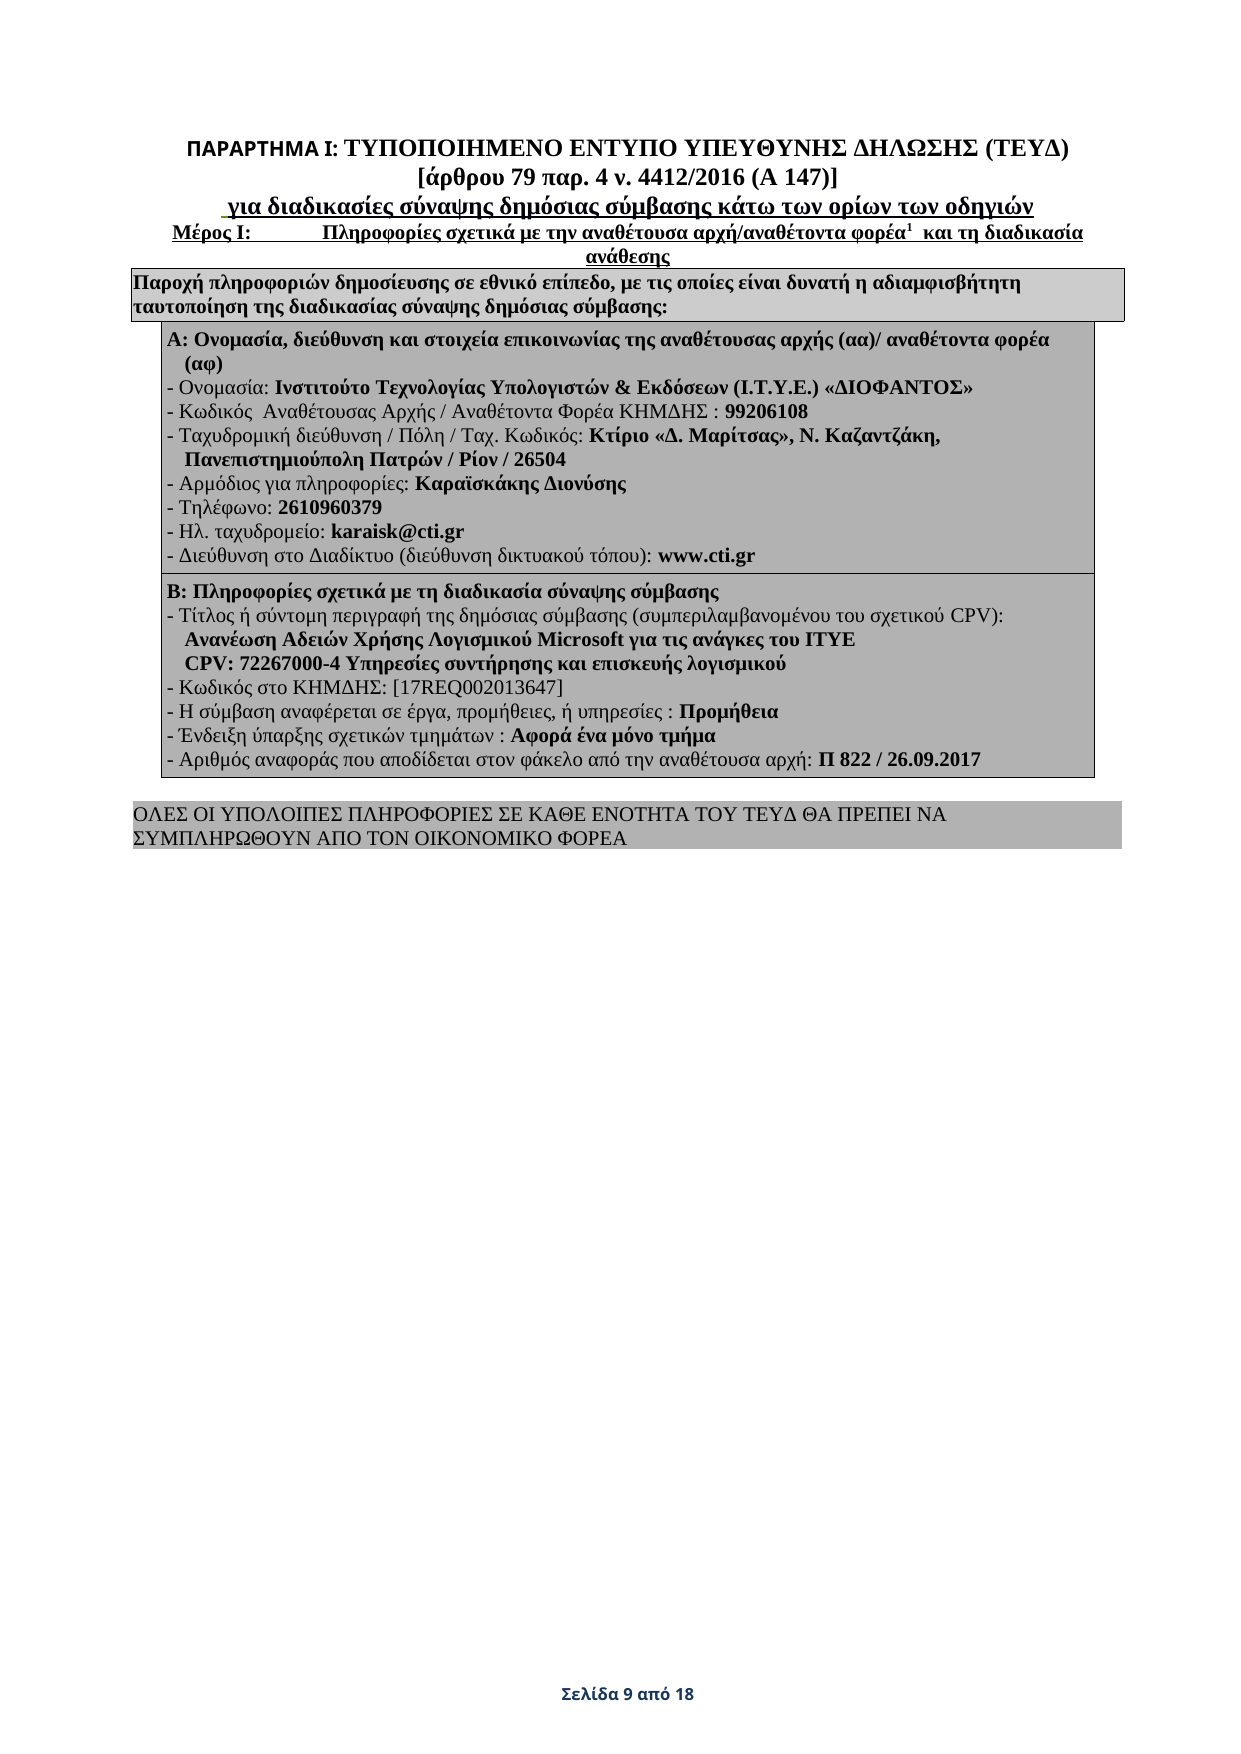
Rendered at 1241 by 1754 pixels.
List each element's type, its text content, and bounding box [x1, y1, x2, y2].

table_cell Β: Πληροφορίες σχετικά με τη διαδικασία σύναψης σύμβασης - Τίτλος ή σύντομη περιγραφή της δημόσιας σύμβασης (συμπεριλαμβανομένου του σχετικού CPV): Ανανέωση Αδειών Χρήσης Λογισμικού Microsoft για τις ανάγκες του ΙΤΥΕ CPV: 72267000-4 Υπηρεσίες συντήρησης και επισκευής λογισμικού - Κωδικός στο ΚΗΜΔΗΣ: [17REQ002013647] - Η σύμβαση αναφέρεται σε έργα, προμήθειες, ή υπηρεσίες : Προμήθεια - Ένδειξη ύπαρξης σχετικών τμημάτων : Αφορά ένα μόνο τμήμα - Αριθμός αναφοράς που αποδίδεται στον φάκελο από την αναθέτουσα αρχή: Π 822 / 26.09.2017 [162, 574, 1094, 777]
text Παροχή πληροφοριών δημοσίευσης σε εθνικό επίπεδο, με τις οποίες είναι δυνατή η αδιαμφισβήτητη ταυτοποίηση της διαδικασίας σύναψης δημόσιας σύμβασης: [132, 269, 1124, 321]
text Μέρος Ι: Πληροφορίες σχετικά με την αναθέτουσα αρχή/αναθέτοντα φορέα και τη διαδικασία ανάθεσης [133, 220, 1122, 268]
text για διαδικασίες σύναψης δημόσιας σύμβασης κάτω των ορίων των οδηγιών [133, 191, 1122, 220]
text ΠΑΡΑΡΤΗΜΑ I: ΤΥΠΟΠΟΙΗΜΕΝΟ ΕΝΤΥΠΟ ΥΠΕΥΘΥΝΗΣ ΔΗΛΩΣΗΣ (TEΥΔ) [133, 133, 1122, 162]
text ΟΛΕΣ ΟΙ ΥΠΟΛΟΙΠΕΣ ΠΛΗΡΟΦΟΡΙΕΣ ΣΕ ΚΑΘΕ ΕΝΟΤΗΤΑ ΤΟΥ ΤΕΥΔ ΘΑ ΠΡΕΠΕΙ ΝΑ ΣΥΜΠΛΗΡΩΘΟΥΝ ΑΠΟ ΤΟΝ ΟΙΚΟΝΟΜΙΚΟ ΦΟΡΕΑ [133, 801, 1122, 849]
text [άρθρου 79 παρ. 4 ν. 4412/2016 (Α 147)] [133, 162, 1122, 191]
table_header Α: Ονομασία, διεύθυνση και στοιχεία επικοινωνίας της αναθέτουσας αρχής (αα)/ αναθέτοντα φορέα (αφ) - Ονομασία: Ινστιτούτο Τεχνολογίας Υπολογιστών & Εκδόσεων (Ι.Τ.Υ.Ε.) «ΔΙΟΦΑΝΤΟΣ» - Κωδικός Αναθέτουσας Αρχής / Αναθέτοντα Φορέα ΚΗΜΔΗΣ : 99206108 - Ταχυδρομική διεύθυνση / Πόλη / Ταχ. Κωδικός: Κτίριο «Δ. Μαρίτσας», Ν. Καζαντζάκη, Πανεπιστημιούπολη Πατρών / Ρίον / 26504 - Αρμόδιος για πληροφορίες: Καραϊσκάκης Διονύσης - Τηλέφωνο: 2610960379 - Ηλ. ταχυδρομείο: karaisk@cti.gr - Διεύθυνση στο Διαδίκτυο (διεύθυνση δικτυακού τόπου): www.cti.gr [162, 322, 1094, 573]
